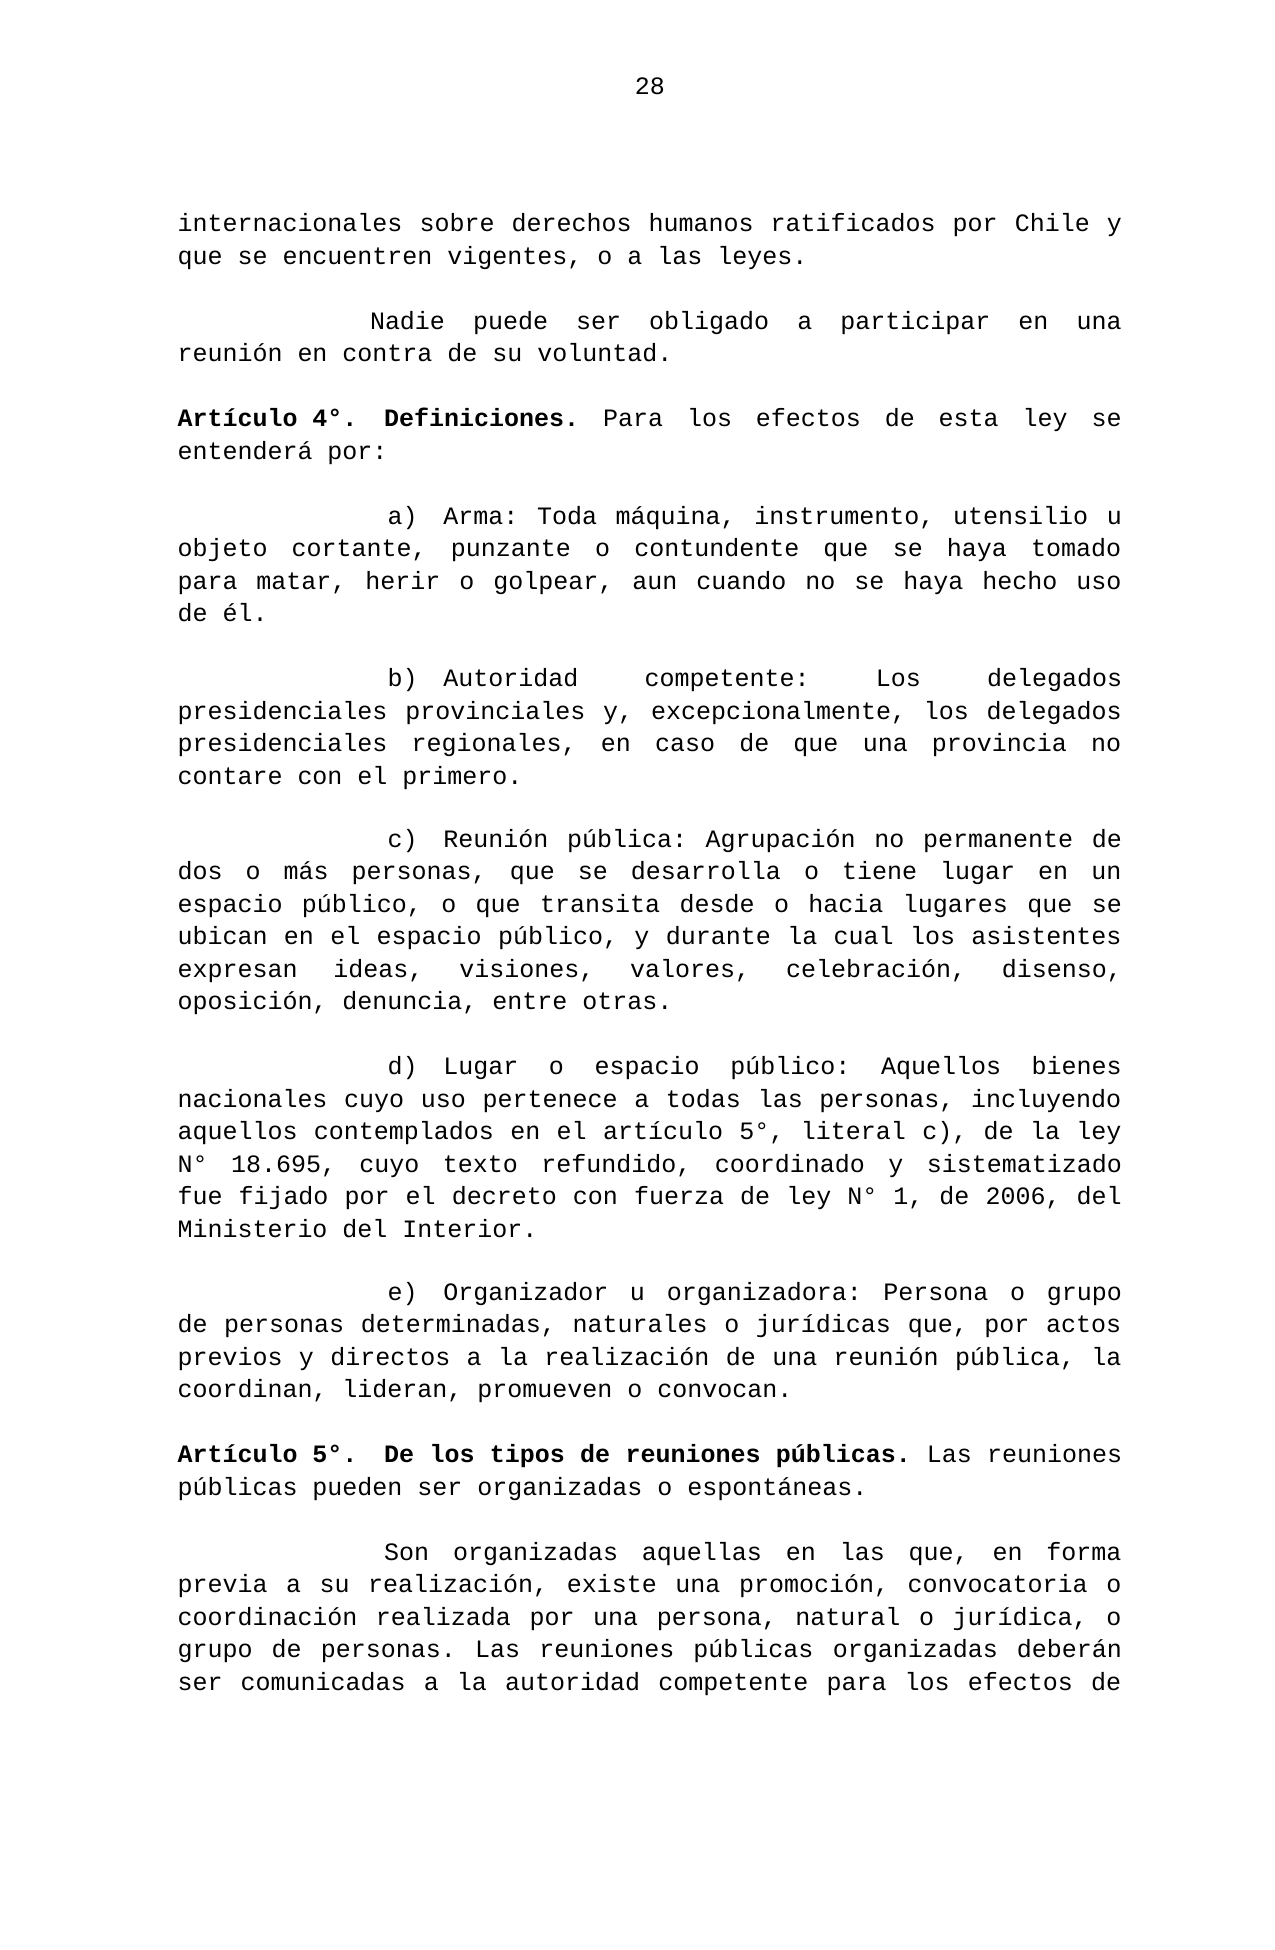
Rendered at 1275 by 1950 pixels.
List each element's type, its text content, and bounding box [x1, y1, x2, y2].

list Organizador u organizadora: Persona o grupo de personas determinadas, naturales o jurídicas que, por actos previos y directos a la realización de una reunión pública, la coordinan, lideran, promueven o convocan. [177, 1279, 1122, 1405]
text Artículo 4°. Definiciones. Para los efectos de esta ley se entenderá por: [177, 406, 1122, 467]
list Lugar o espacio público: Aquellos bienes nacionales cuyo uso pertenece a todas las personas, incluyendo aquellos contemplados en el artículo 5°, literal c), de la ley N° 18.695, cuyo texto refundido, coordinado y sistematizado fue fijado por el decreto con fuerza de ley N° 1, de 2006, del Ministerio del Interior. [177, 1054, 1122, 1245]
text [177, 1539, 1122, 1698]
text Artículo 5°. De los tipos de reuniones públicas. Las reuniones públicas pueden ser organizadas o espontáneas. [177, 1442, 1122, 1503]
list Reunión pública: Agrupación no permanente de dos o más personas, que se desarrolla o tiene lugar en un espacio público, o que transita desde o hacia lugares que se ubican en el espacio público, y durante la cual los asistentes expresan ideas, visiones, valores, celebración, disenso, oposición, denuncia, entre otras. [177, 826, 1122, 1017]
list Autoridad competente: Los delegados presidenciales provinciales y, excepcionalmente, los delegados presidenciales regionales, en caso de que una provincia no contare con el primero. [177, 666, 1122, 792]
text Nadie puede ser obligado a participar en una reunión en contra de su voluntad. [177, 308, 1122, 369]
list Arma: Toda máquina, instrumento, utensilio u objeto cortante, punzante o contundente que se haya tomado para matar, herir o golpear, aun cuando no se haya hecho uso de él. [177, 503, 1122, 629]
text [177, 211, 1122, 272]
